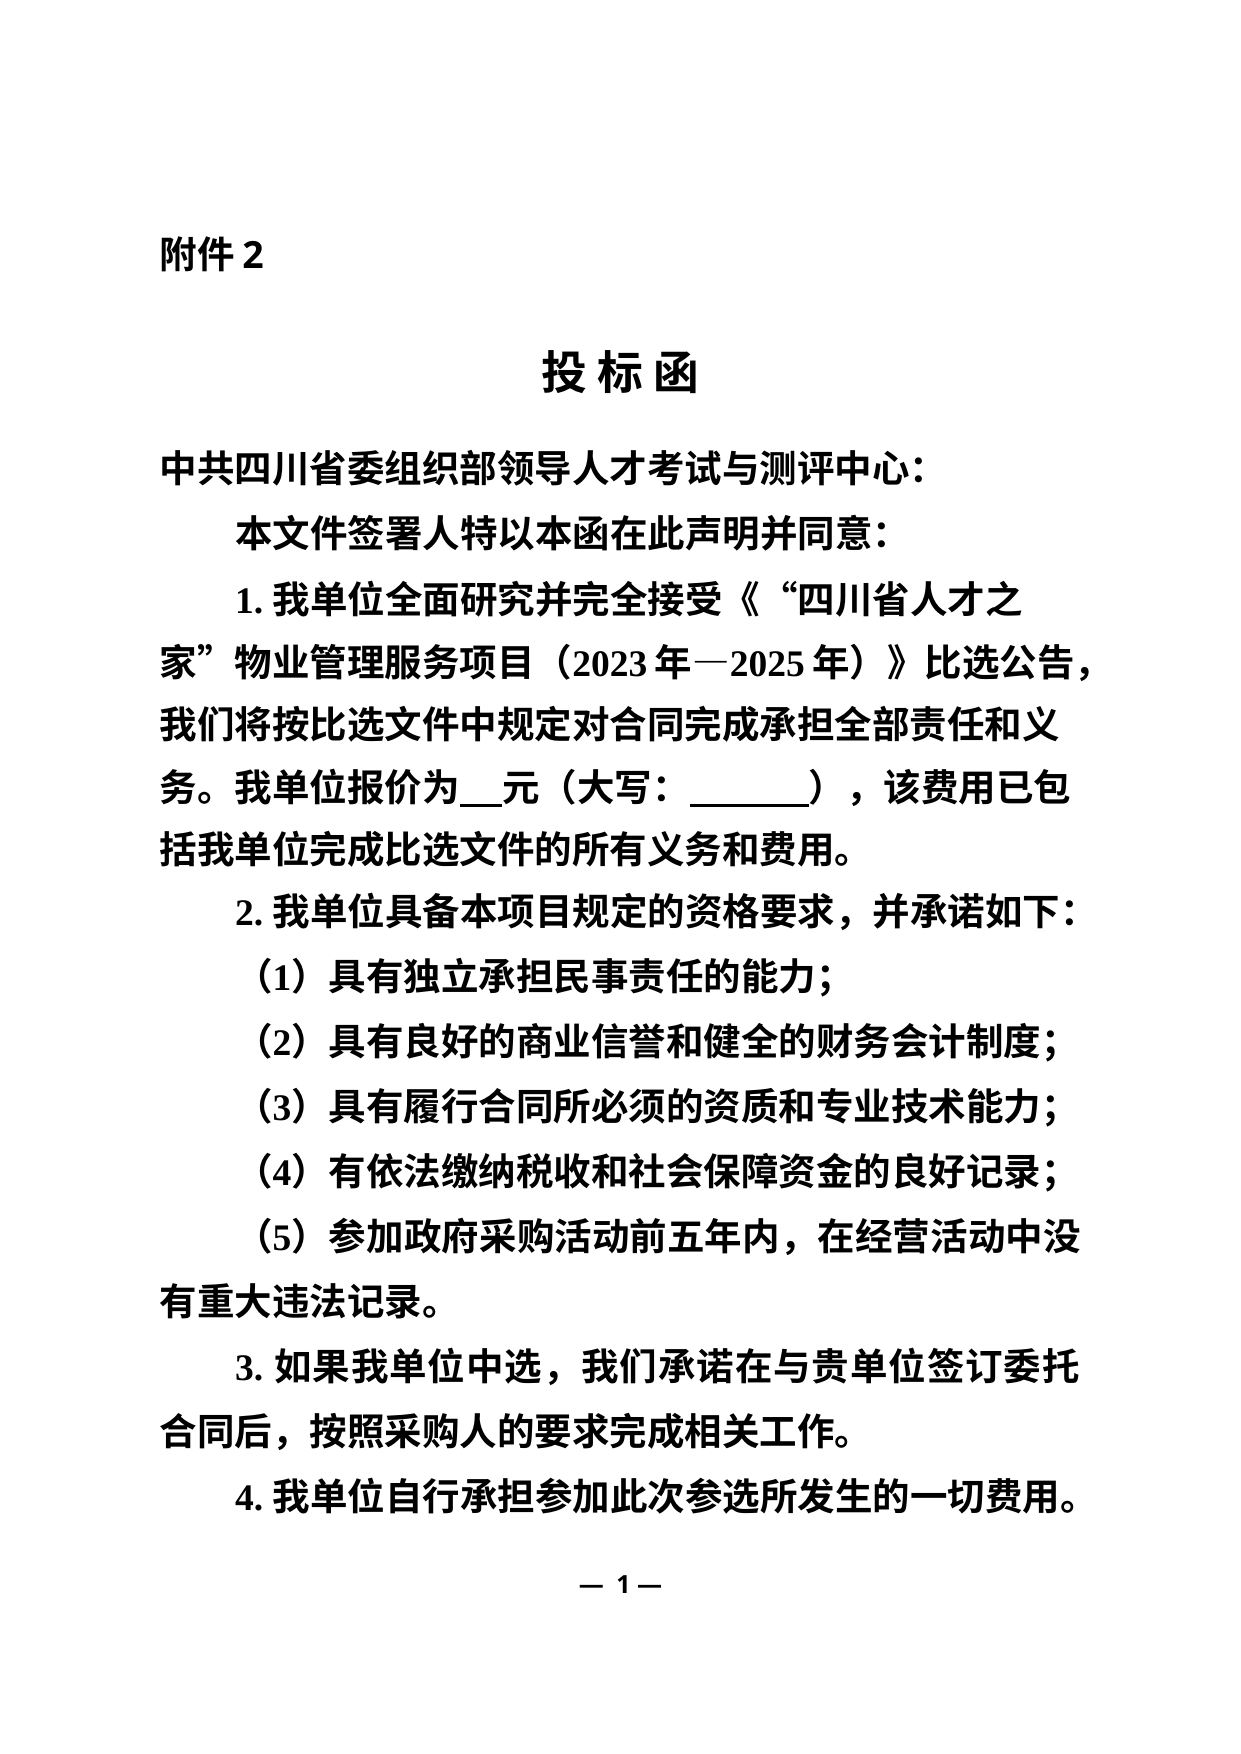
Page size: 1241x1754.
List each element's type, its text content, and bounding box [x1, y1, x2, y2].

text 投 标 函 [159, 343, 1081, 401]
text （5）参加政府采购活动前五年内，在经营活动中没有重大违法记录。 [159, 1201, 1081, 1331]
text 中共四川省委组织部领导人才考试与测评中心： [159, 434, 1081, 499]
text （4）有依法缴纳税收和社会保障资金的良好记录； [159, 1136, 1081, 1201]
text 4. 我单位自行承担参加此次参选所发生的一切费用。 [159, 1461, 1081, 1526]
text （1）具有独立承担民事责任的能力； [159, 941, 1081, 1006]
text （2）具有良好的商业信誉和健全的财务会计制度； [159, 1006, 1081, 1071]
text 附件2 [159, 219, 1081, 284]
list 我单位全面研究并完全接受《“四川省人才之家”物业管理服务项目（2023年—2025年）》比选公告，我们将按比选文件中规定对合同完成承担全部责任和义务。我单位报价为 元（大写： ），该费用已包括我单位完成比选文件的所有义务和费用。 [159, 564, 1081, 876]
text 3. 如果我单位中选，我们承诺在与贵单位签订委托合同后，按照采购人的要求完成相关工作。 [159, 1331, 1081, 1461]
text 本文件签署人特以本函在此声明并同意： [159, 499, 1081, 564]
text 2. 我单位具备本项目规定的资格要求，并承诺如下： [159, 876, 1081, 941]
text （3）具有履行合同所必须的资质和专业技术能力； [159, 1071, 1081, 1136]
